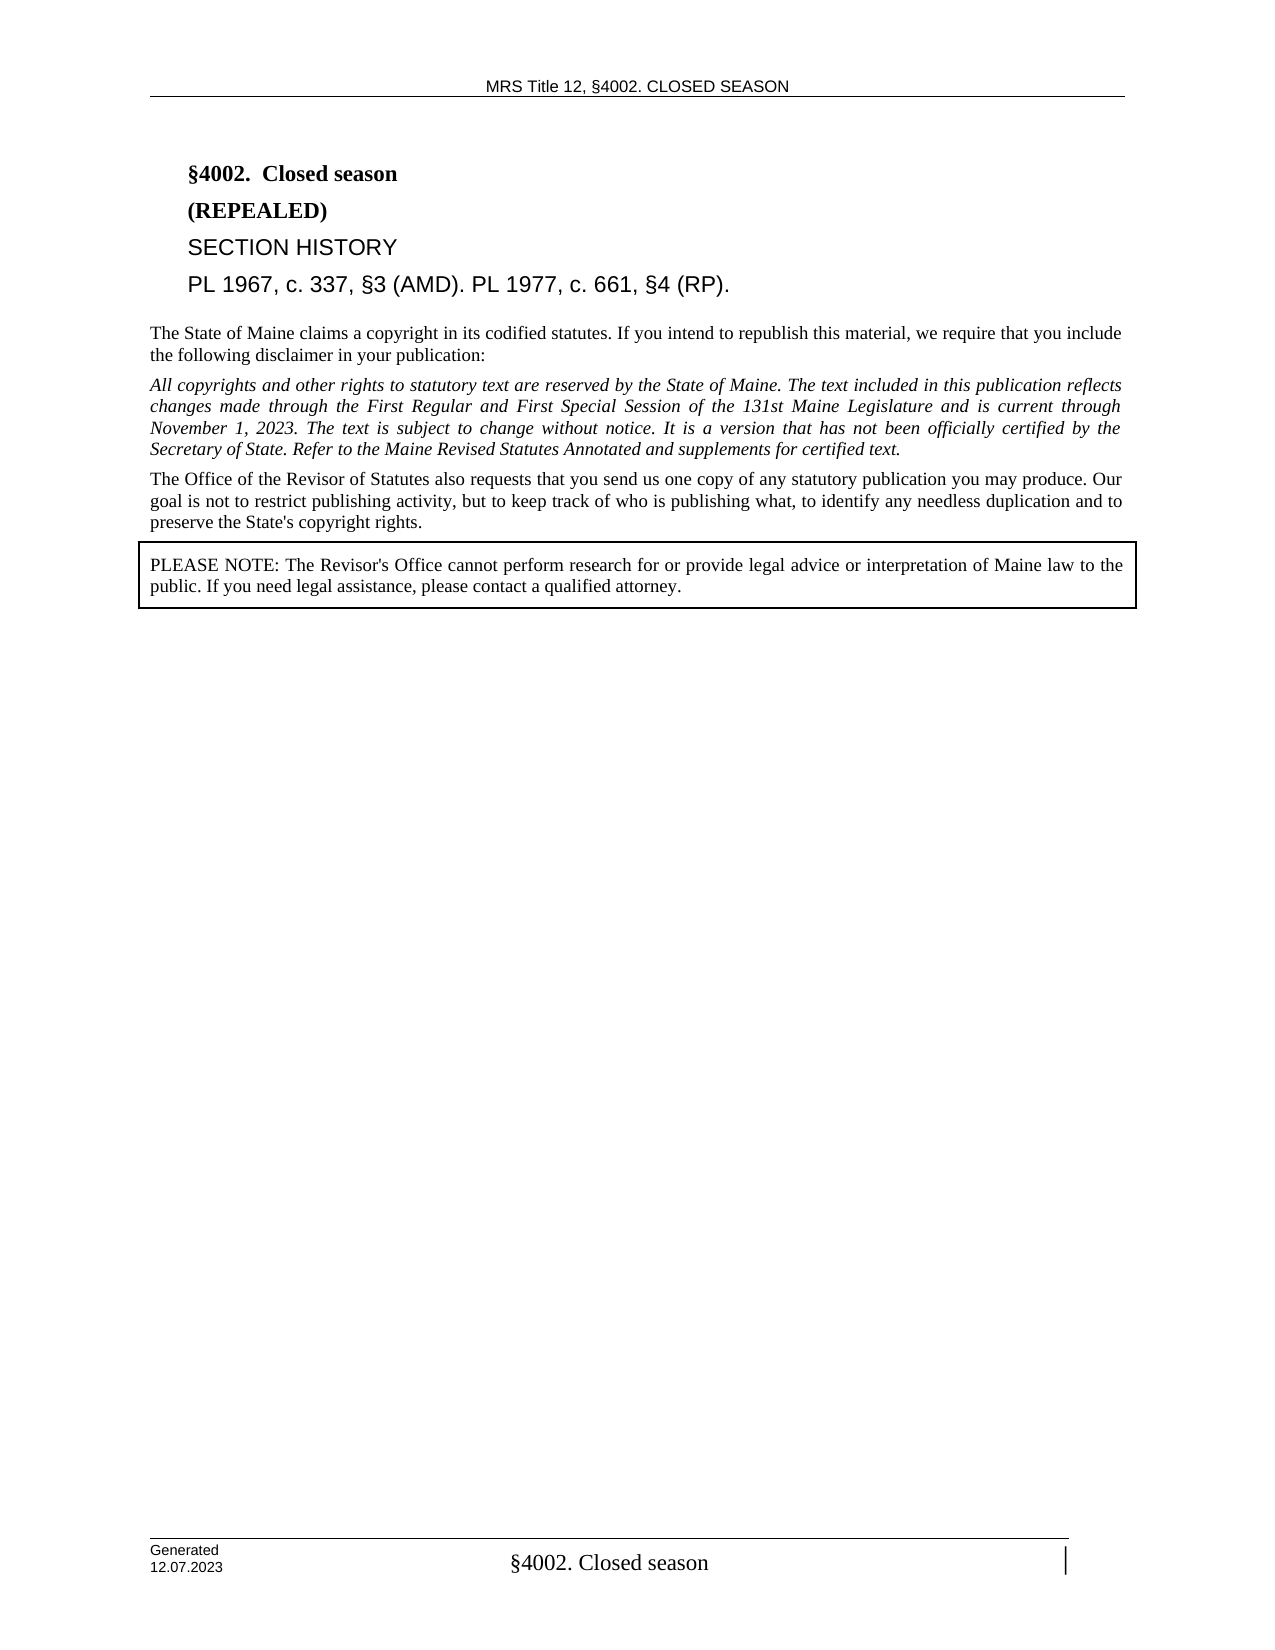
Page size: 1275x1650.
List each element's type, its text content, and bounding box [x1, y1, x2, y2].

text SECTION HISTORY [187, 234, 1125, 260]
text The State of Maine claims a copyright in its codified statutes. If you intend to republish this material, we require that you include the following disclaimer in your publication: [150, 322, 1125, 365]
text PL 1967, c. 337, §3 (AMD). PL 1977, c. 661, §4 (RP). [187, 271, 1125, 297]
text PLEASE NOTE: The Revisor's Office cannot perform research for or provide legal advice or interpretation of Maine law to the public. If you need legal assistance, please contact a qualified attorney. [140, 543, 1135, 607]
text (REPEALED) [187, 197, 1125, 223]
text §4002. Closed season [187, 160, 1125, 187]
text All copyrights and other rights to statutory text are reserved by the State of Maine. The text included in this publication reflects changes made through the First Regular and First Special Session of the 131st Maine Legislature and is current through November 1, 2023 . The text is subject to change without notice. It is a version that has not been officially certified by the Secretary of State. Refer to the Maine Revised Statutes Annotated and supplements for certified text. [150, 373, 1125, 460]
text The Office of the Revisor of Statutes also requests that you send us one copy of any statutory publication you may produce. Our goal is not to restrict publishing activity, but to keep track of who is publishing what, to identify any needless duplication and to preserve the State's copyright rights. [150, 468, 1125, 533]
